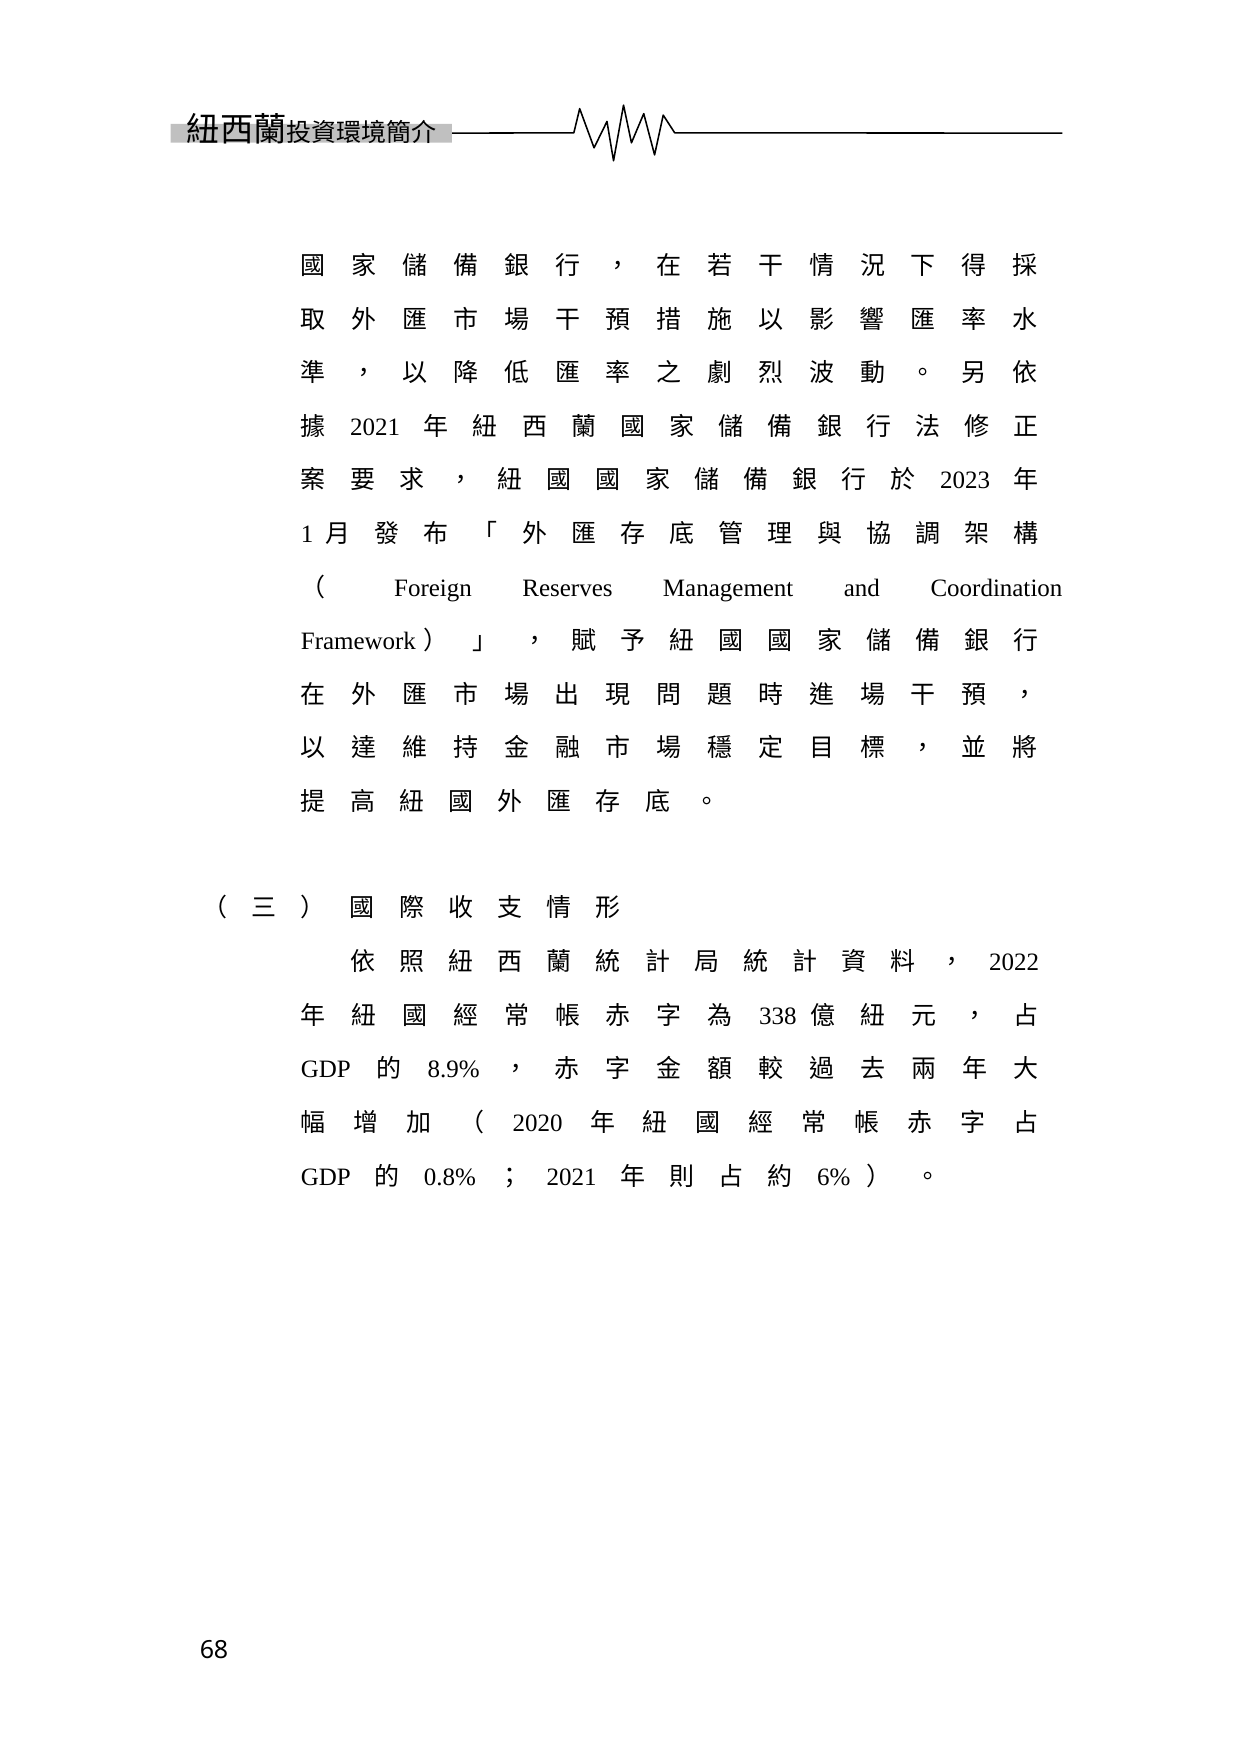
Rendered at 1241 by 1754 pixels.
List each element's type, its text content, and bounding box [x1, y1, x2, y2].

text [276, 237, 1063, 826]
text （三）國際收支情形 [202, 880, 1063, 933]
text 依照紐西蘭統計局統計資料，2022年紐國經常帳赤字為338億紐元，占GDP的8.9%，赤字金額較過去兩年大幅增加（2020年紐國經常帳赤字占GDP的0.8%；2021年則占約6%）。 [276, 933, 1063, 1201]
